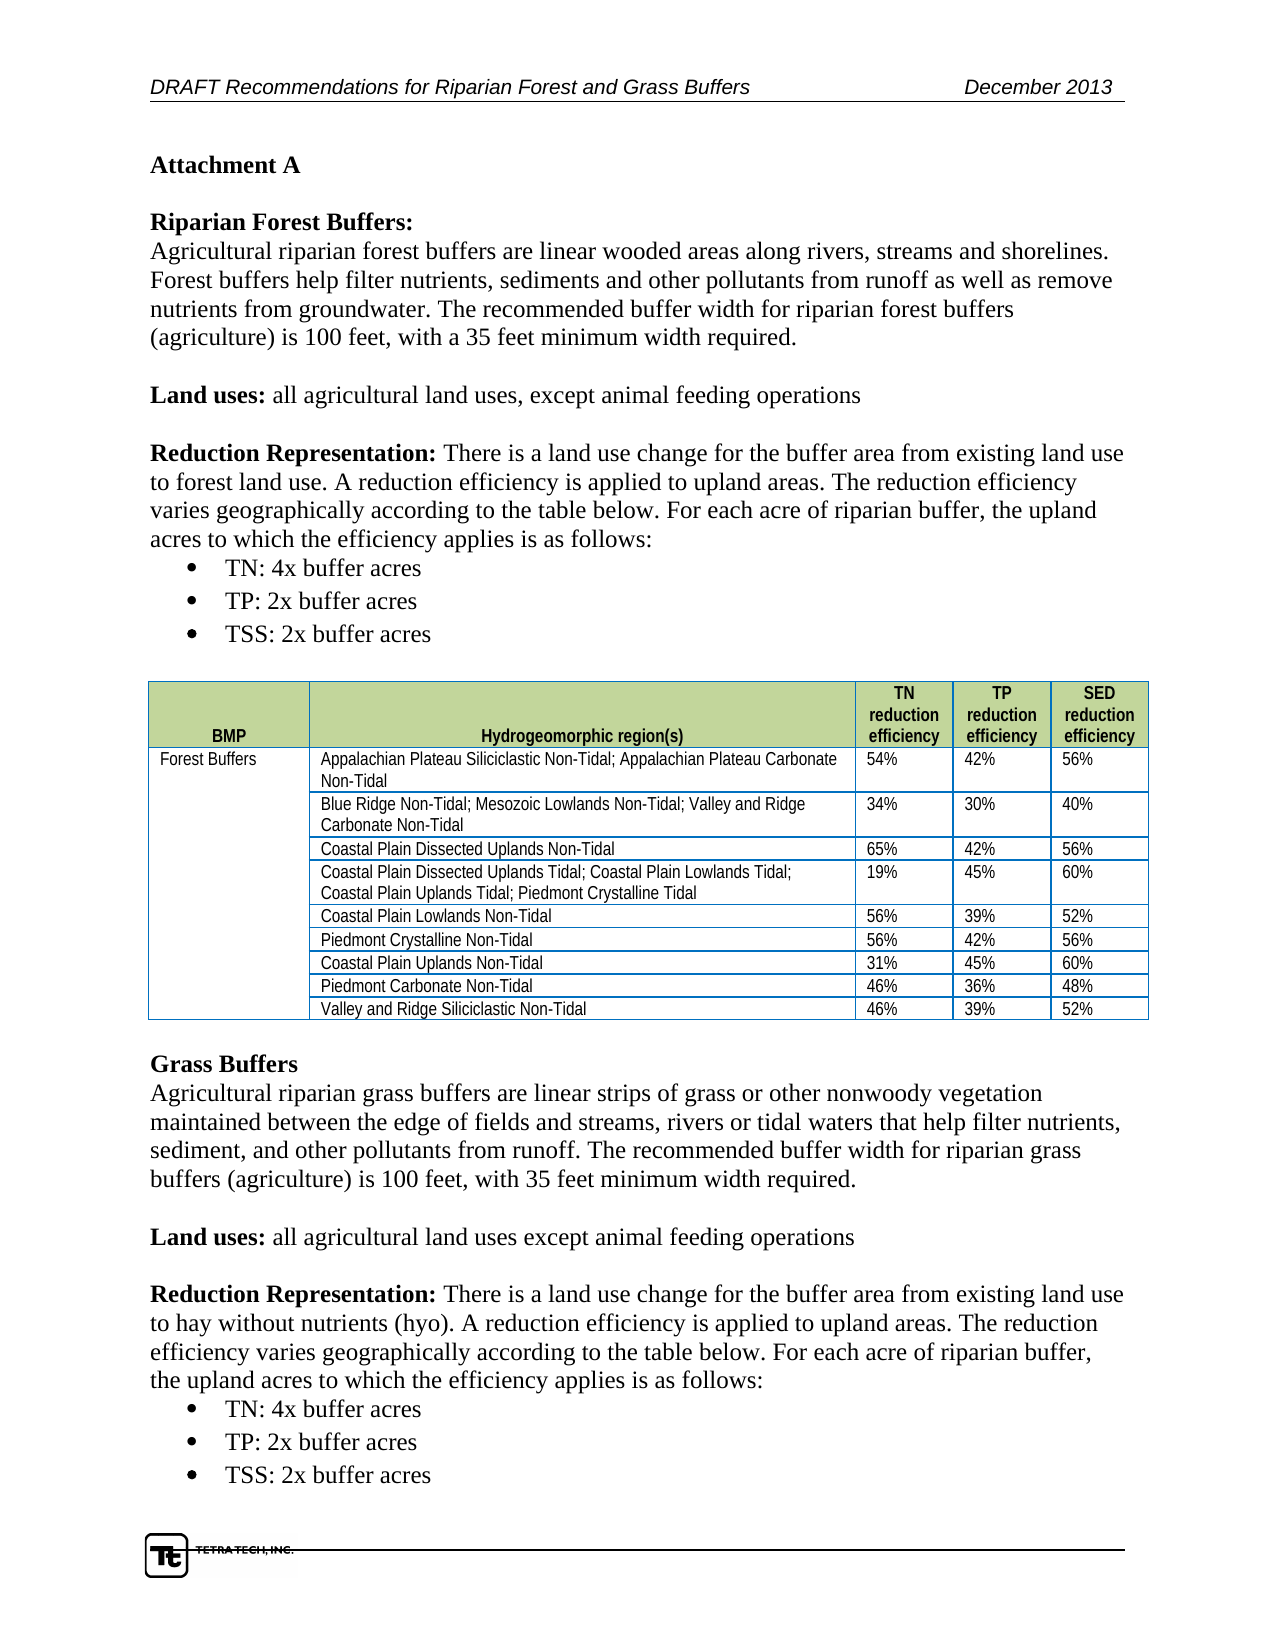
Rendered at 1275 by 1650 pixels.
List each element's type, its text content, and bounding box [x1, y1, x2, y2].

table_cell 56% [1052, 748, 1148, 791]
list Reduction Representation: There is a land use change for the buffer area from existing land use to forest land use. A reduction efficiency is applied to upland areas. The reduction efficiency varies geographically according to the table below. For each acre of riparian buffer, the upland acres to which the efficiency applies is as follows: [150, 438, 1125, 553]
text Agricultural riparian forest buffers are linear wooded areas along rivers, streams and shorelines. Forest buffers help filter nutrients, sediments and other pollutants from runoff as well as remove nutrients from groundwater. The recommended buffer width for riparian forest buffers (agriculture) is 100 feet, with a 35 feet minimum width required. [150, 236, 1125, 351]
table_cell 48% [1052, 975, 1148, 996]
table_cell 40% [1052, 793, 1148, 836]
table_header BMP [149, 682, 309, 747]
table_cell 45% [954, 952, 1050, 973]
table_cell 42% [954, 928, 1050, 950]
list Land uses: all agricultural land uses except animal feeding operations [150, 1222, 1125, 1250]
table_header Hydrogeomorphic region(s) [310, 682, 855, 747]
text Agricultural riparian grass buffers are linear strips of grass or other nonwoody vegetation maintained between the edge of fields and streams, rivers or tidal waters that help filter nutrients, sediment, and other pollutants from runoff. The recommended buffer width for riparian grass buffers (agriculture) is 100 feet, with 35 feet minimum width required. [150, 1078, 1125, 1193]
table_cell 60% [1052, 952, 1148, 973]
table_cell 52% [1052, 905, 1148, 927]
list TSS: 2x buffer acres [187, 619, 1125, 648]
list Grass Buffers [150, 1049, 1125, 1078]
list TP: 2x buffer acres [187, 1427, 1125, 1456]
picture [144, 1533, 298, 1578]
table_cell Piedmont Crystalline Non-Tidal [310, 928, 855, 950]
table_cell Coastal Plain Dissected Uplands Non-Tidal [310, 838, 855, 859]
table_cell 31% [856, 952, 952, 973]
list TSS: 2x buffer acres [187, 1460, 1125, 1489]
table_cell 42% [954, 748, 1050, 791]
list Land uses: all agricultural land uses, except animal feeding operations [150, 381, 1125, 409]
table_cell Blue Ridge Non-Tidal; Mesozoic Lowlands Non-Tidal; Valley and Ridge Carbonate Non-Tidal [310, 793, 855, 836]
table_cell Coastal Plain Dissected Uplands Tidal; Coastal Plain Lowlands Tidal; Coastal Plain Uplands Tidal; Piedmont Crystalline Tidal [310, 861, 855, 904]
table_cell 56% [856, 905, 952, 927]
table_cell 45% [954, 861, 1050, 904]
table_cell 60% [1052, 861, 1148, 904]
table_cell Coastal Plain Lowlands Non-Tidal [310, 905, 855, 927]
list Riparian Forest Buffers: [150, 207, 1125, 236]
table_cell Forest Buffers [149, 748, 309, 1019]
list TP: 2x buffer acres [187, 586, 1125, 615]
table_cell 56% [856, 928, 952, 950]
list TN: 4x buffer acres [187, 1394, 1125, 1423]
table_cell Coastal Plain Uplands Non-Tidal [310, 952, 855, 973]
table_header TN reduction efficiency [856, 682, 952, 747]
table_cell 56% [1052, 928, 1148, 950]
list TN: 4x buffer acres [187, 553, 1125, 582]
table_header TP reduction efficiency [954, 682, 1050, 747]
table_cell 19% [856, 861, 952, 904]
list Reduction Representation: There is a land use change for the buffer area from existing land use to hay without nutrients (hyo). A reduction efficiency is applied to upland areas. The reduction efficiency varies geographically according to the table below. For each acre of riparian buffer, the upland acres to which the efficiency applies is as follows: [150, 1279, 1125, 1394]
table_cell 39% [954, 998, 1050, 1019]
table_cell 46% [856, 975, 952, 996]
table_header SED reduction efficiency [1052, 682, 1148, 747]
table_cell 34% [856, 793, 952, 836]
table_cell Piedmont Carbonate Non-Tidal [310, 975, 855, 996]
table_cell 30% [954, 793, 1050, 836]
table_cell 46% [856, 998, 952, 1019]
table_cell Valley and Ridge Siliciclastic Non-Tidal [310, 998, 855, 1019]
table_cell 39% [954, 905, 1050, 927]
list Attachment A [150, 150, 1125, 179]
table_cell 42% [954, 838, 1050, 859]
table_cell Appalachian Plateau Siliciclastic Non-Tidal; Appalachian Plateau Carbonate Non-Tidal [310, 748, 855, 791]
table_cell 54% [856, 748, 952, 791]
table_cell 56% [1052, 838, 1148, 859]
table_cell 36% [954, 975, 1050, 996]
table_cell 65% [856, 838, 952, 859]
table_cell 52% [1052, 998, 1148, 1019]
